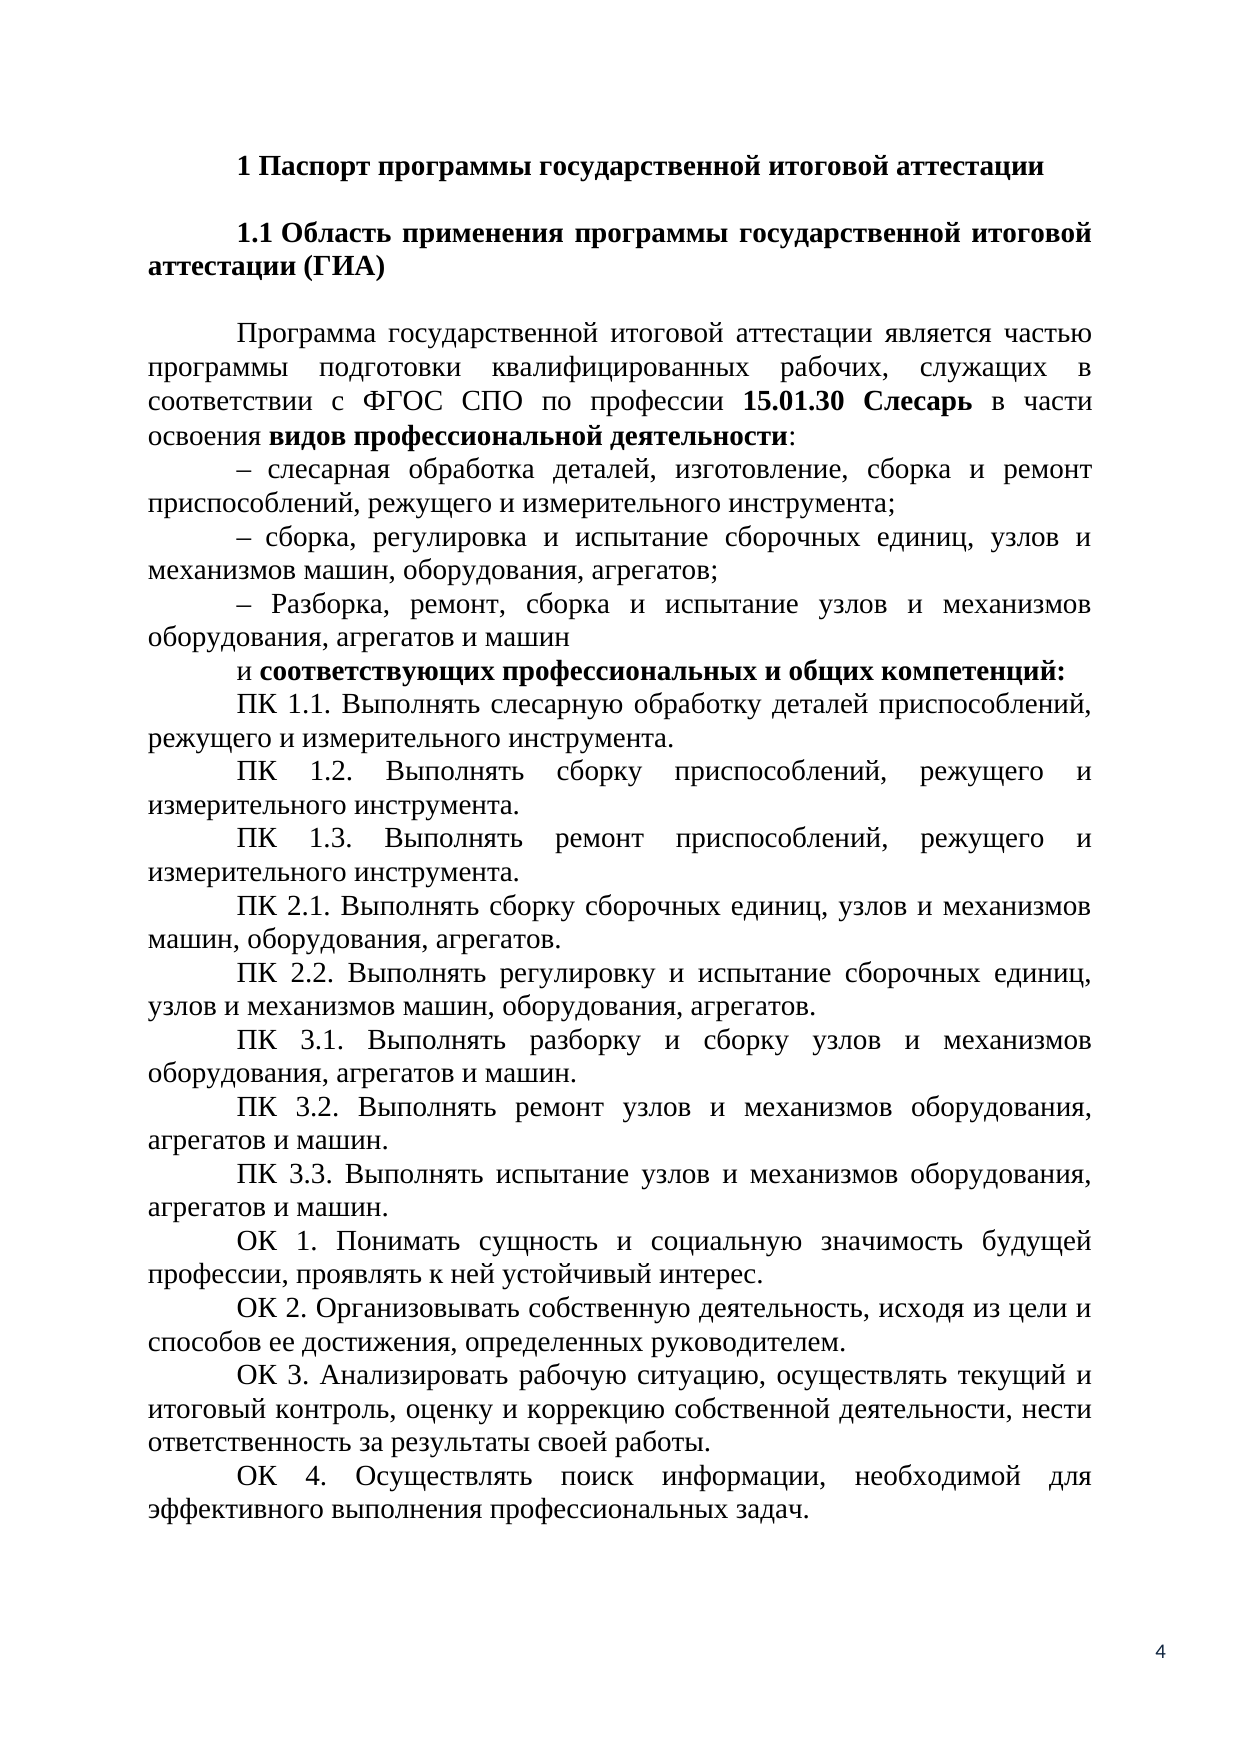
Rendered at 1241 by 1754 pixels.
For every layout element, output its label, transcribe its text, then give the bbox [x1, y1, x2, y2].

text ПК 3.2. Выполнять ремонт узлов и механизмов оборудования, агрегатов и машин. [148, 1089, 1092, 1156]
text – слесарная обработка деталей, изготовление, сборка и ремонт приспособлений, режущего и измерительного инструмента; [148, 452, 1092, 519]
text ОК 3. Анализировать рабочую ситуацию, осуществлять текущий и итоговый контроль, оценку и коррекцию собственной деятельности, нести ответственность за результаты своей работы. [148, 1357, 1092, 1458]
list Область применения программы государственной итоговой аттестации (ГИА) [148, 215, 1092, 282]
text ПК 3.1. Выполнять разборку и сборку узлов и механизмов оборудования, агрегатов и машин. [148, 1022, 1092, 1089]
text ПК 2.2. Выполнять регулировку и испытание сборочных единиц, узлов и механизмов машин, оборудования, агрегатов. [148, 955, 1092, 1022]
text Программа государственной итоговой аттестации является частью программы подготовки квалифицированных рабочих, служащих в соответствии с ФГОС СПО по профессии 15.01.30 Слесарь в части освоения видов профессиональной деятельности: [148, 315, 1092, 452]
text ОК 4. Осуществлять поиск информации, необходимой для эффективного выполнения профессиональных задач. [148, 1458, 1092, 1525]
text ПК 2.1. Выполнять сборку сборочных единиц, узлов и механизмов машин, оборудования, агрегатов. [148, 888, 1092, 955]
text ПК 1.3. Выполнять ремонт приспособлений, режущего и измерительного инструмента. [148, 821, 1092, 888]
text ПК 1.1. Выполнять слесарную обработку деталей приспособлений, режущего и измерительного инструмента. [148, 686, 1092, 753]
text ПК 3.3. Выполнять испытание узлов и механизмов оборудования, агрегатов и машин. [148, 1156, 1092, 1223]
text и соответствующих профессиональных и общих компетенций: [148, 653, 1092, 686]
text – Разборка, ремонт, сборка и испытание узлов и механизмов оборудования, агрегатов и машин [148, 586, 1092, 653]
text – сборка, регулировка и испытание сборочных единиц, узлов и механизмов машин, оборудования, агрегатов; [148, 519, 1092, 586]
text 1 Паспорт программы государственной итоговой аттестации [148, 148, 1092, 181]
text ОК 2. Организовывать собственную деятельность, исходя из цели и способов ее достижения, определенных руководителем. [148, 1290, 1092, 1357]
text ПК 1.2. Выполнять сборку приспособлений, режущего и измерительного инструмента. [148, 753, 1092, 821]
text ОК 1. Понимать сущность и социальную значимость будущей профессии, проявлять к ней устойчивый интерес. [148, 1223, 1092, 1290]
